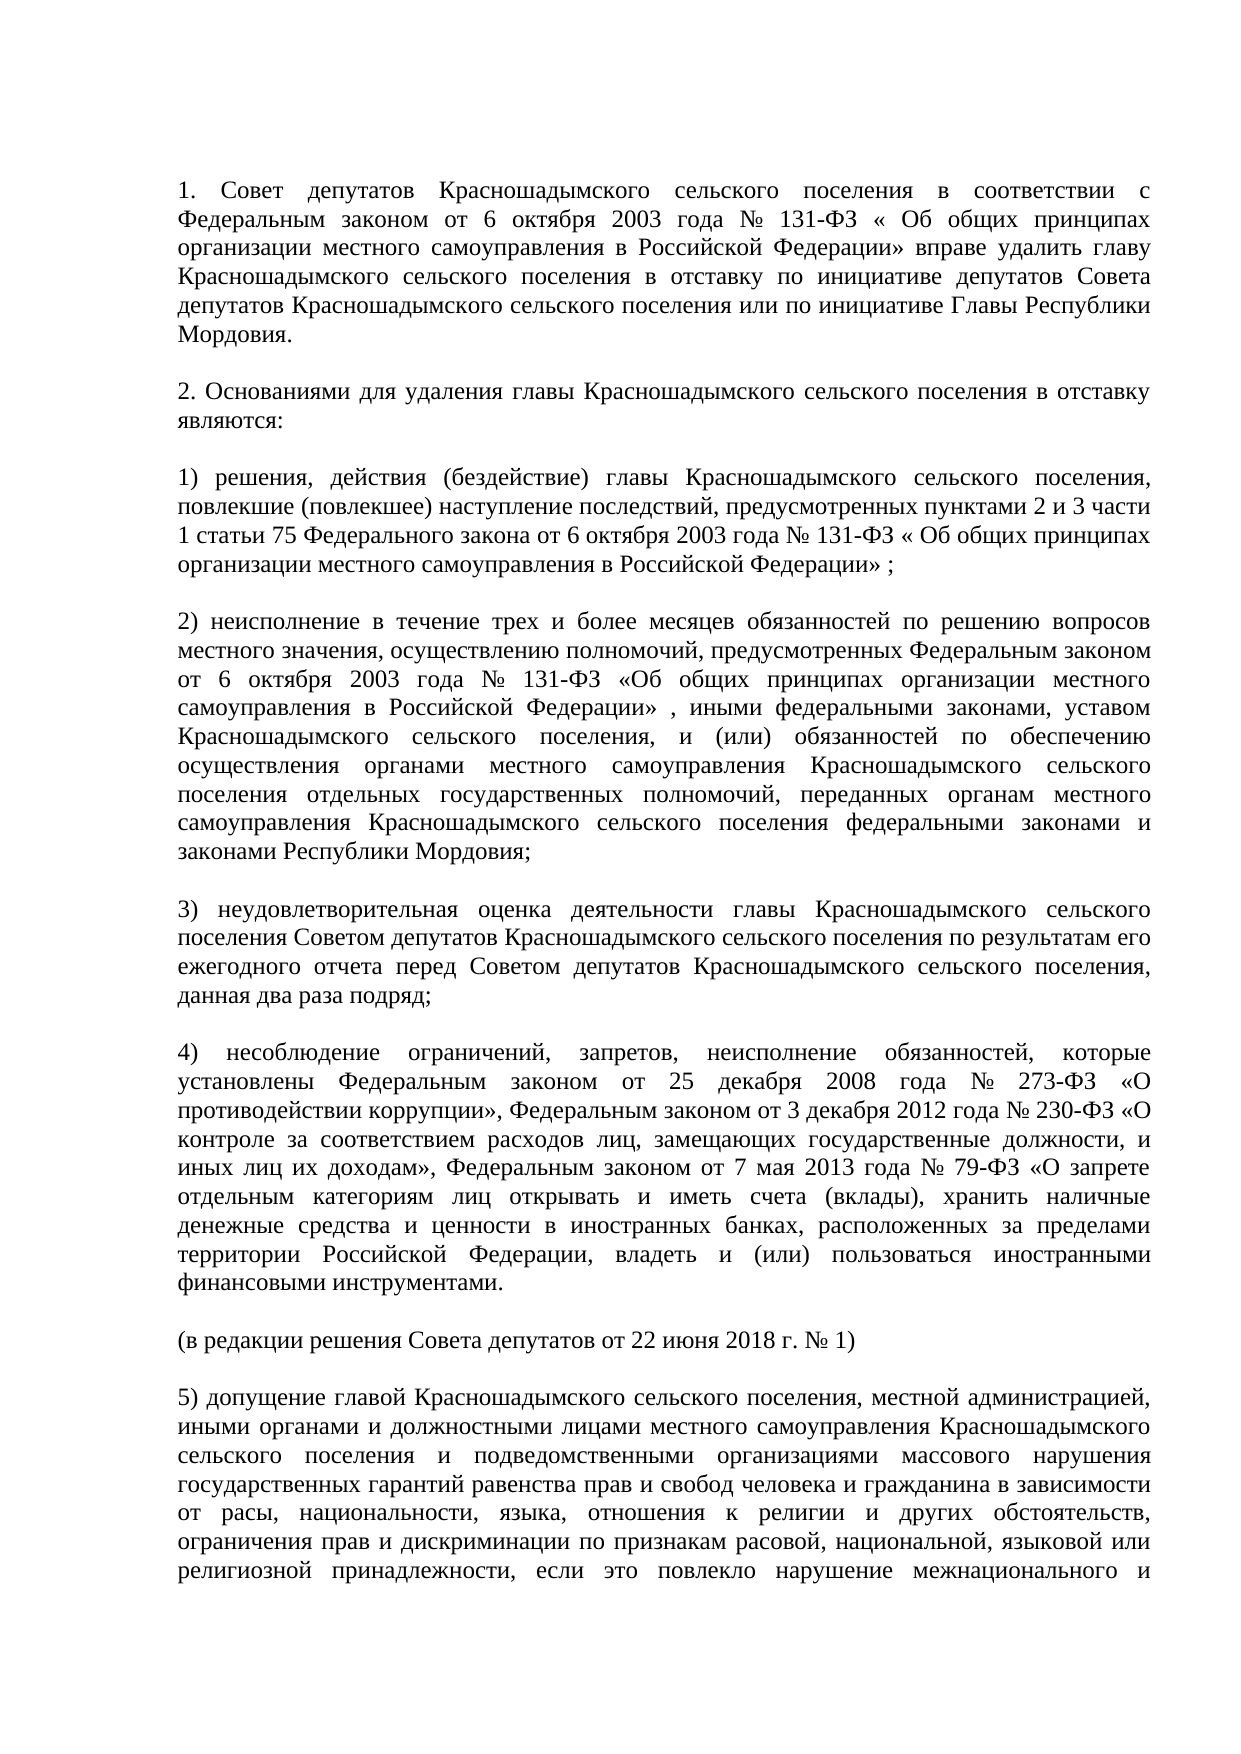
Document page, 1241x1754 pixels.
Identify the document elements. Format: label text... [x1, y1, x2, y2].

text 2) неисполнение в течение трех и более месяцев обязанностей по решению вопросов местного значения, осуществлению полномочий, предусмотренных Федеральным законом от 6 октября 2003 года № 131-ФЗ «Об общих принципах организации местного самоуправления в Российской Федерации» , иными федеральными законами, уставом Красношадымского сельского поселения, и (или) обязанностей по обеспечению осуществления органами местного самоуправления Красношадымского сельского поселения отдельных государственных полномочий, переданных органам местного самоуправления Красношадымского сельского поселения федеральными законами и законами Республики Мордовия; [177, 606, 1152, 865]
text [177, 1382, 1152, 1584]
text 3) неудовлетворительная оценка деятельности главы Красношадымского сельского поселения Советом депутатов Красношадымского сельского поселения по результатам его ежегодного отчета перед Советом депутатов Красношадымского сельского поселения, данная два раза подряд; [177, 894, 1152, 1009]
text 1. Совет депутатов Красношадымского сельского поселения в соответствии с Федеральным законом от 6 октября 2003 года № 131-ФЗ « Об общих принципах организации местного самоуправления в Российской Федерации» вправе удалить главу Красношадымского сельского поселения в отставку по инициативе депутатов Совета депутатов Красношадымского сельского поселения или по инициативе Главы Республики Мордовия. [177, 175, 1152, 347]
text 2. Основаниями для удаления главы Красношадымского сельского поселения в отставку являются: [177, 376, 1152, 434]
text 1) решения, действия (бездействие) главы Красношадымского сельского поселения, повлекшие (повлекшее) наступление последствий, предусмотренных пунктами 2 и 3 части 1 статьи 75 Федерального закона от 6 октября 2003 года № 131-ФЗ « Об общих принципах организации местного самоуправления в Российской Федерации» ; [177, 462, 1152, 577]
text 4) несоблюдение ограничений, запретов, неисполнение обязанностей, которые установлены Федеральным законом от 25 декабря 2008 года № 273-ФЗ «О противодействии коррупции», Федеральным законом от 3 декабря 2012 года № 230-ФЗ «О контроле за соответствием расходов лиц, замещающих государственные должности, и иных лиц их доходам», Федеральным законом от 7 мая 2013 года № 79-ФЗ «О запрете отдельным категориям лиц открывать и иметь счета (вклады), хранить наличные денежные средства и ценности в иностранных банках, расположенных за пределами территории Российской Федерации, владеть и (или) пользоваться иностранными финансовыми инструментами. [177, 1037, 1152, 1296]
text (в редакции решения Совета депутатов от 22 июня 2018 г. № 1) [177, 1325, 1152, 1354]
